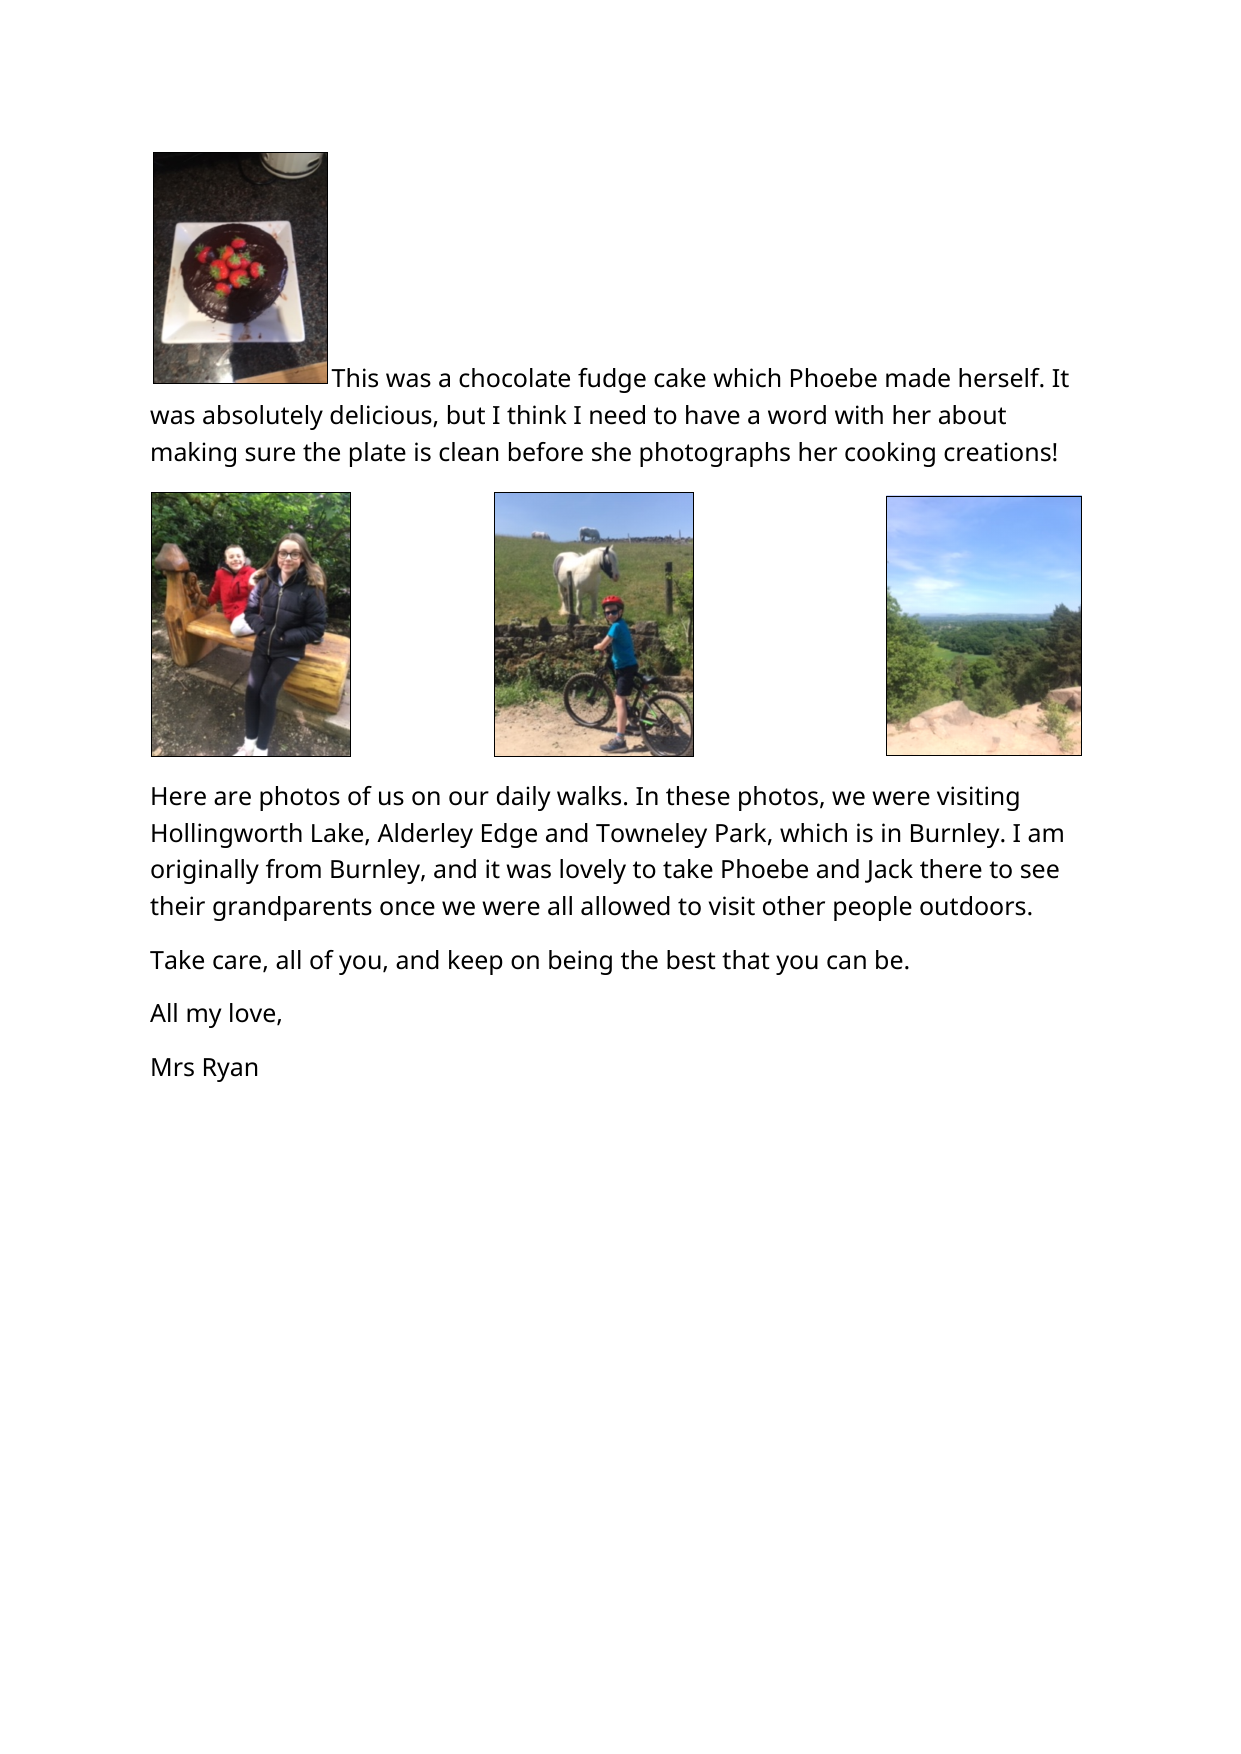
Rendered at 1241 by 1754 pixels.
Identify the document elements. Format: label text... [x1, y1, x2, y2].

picture [152, 493, 350, 756]
picture [154, 153, 327, 383]
picture [495, 493, 693, 756]
text Take care, all of you, and keep on being the best that you can be. [150, 942, 1090, 976]
text Here are photos of us on our daily walks. In these photos, we were visiting Hollingworth Lake, Alderley Edge and Towneley Park, which is in Burnley. I am originally from Burnley, and it was lovely to take Phoebe and Jack there to see their grandparents once we were all allowed to visit other people outdoors. [150, 779, 1090, 923]
text All my love, [150, 996, 1090, 1030]
text Mrs Ryan [150, 1049, 1090, 1083]
picture [887, 497, 1081, 755]
text This was a chocolate fudge cake which Phoebe made herself. It was absolutely delicious, but I think I need to have a word with her about making sure the plate is clean before she photographs her cooking creations! [150, 150, 1090, 468]
